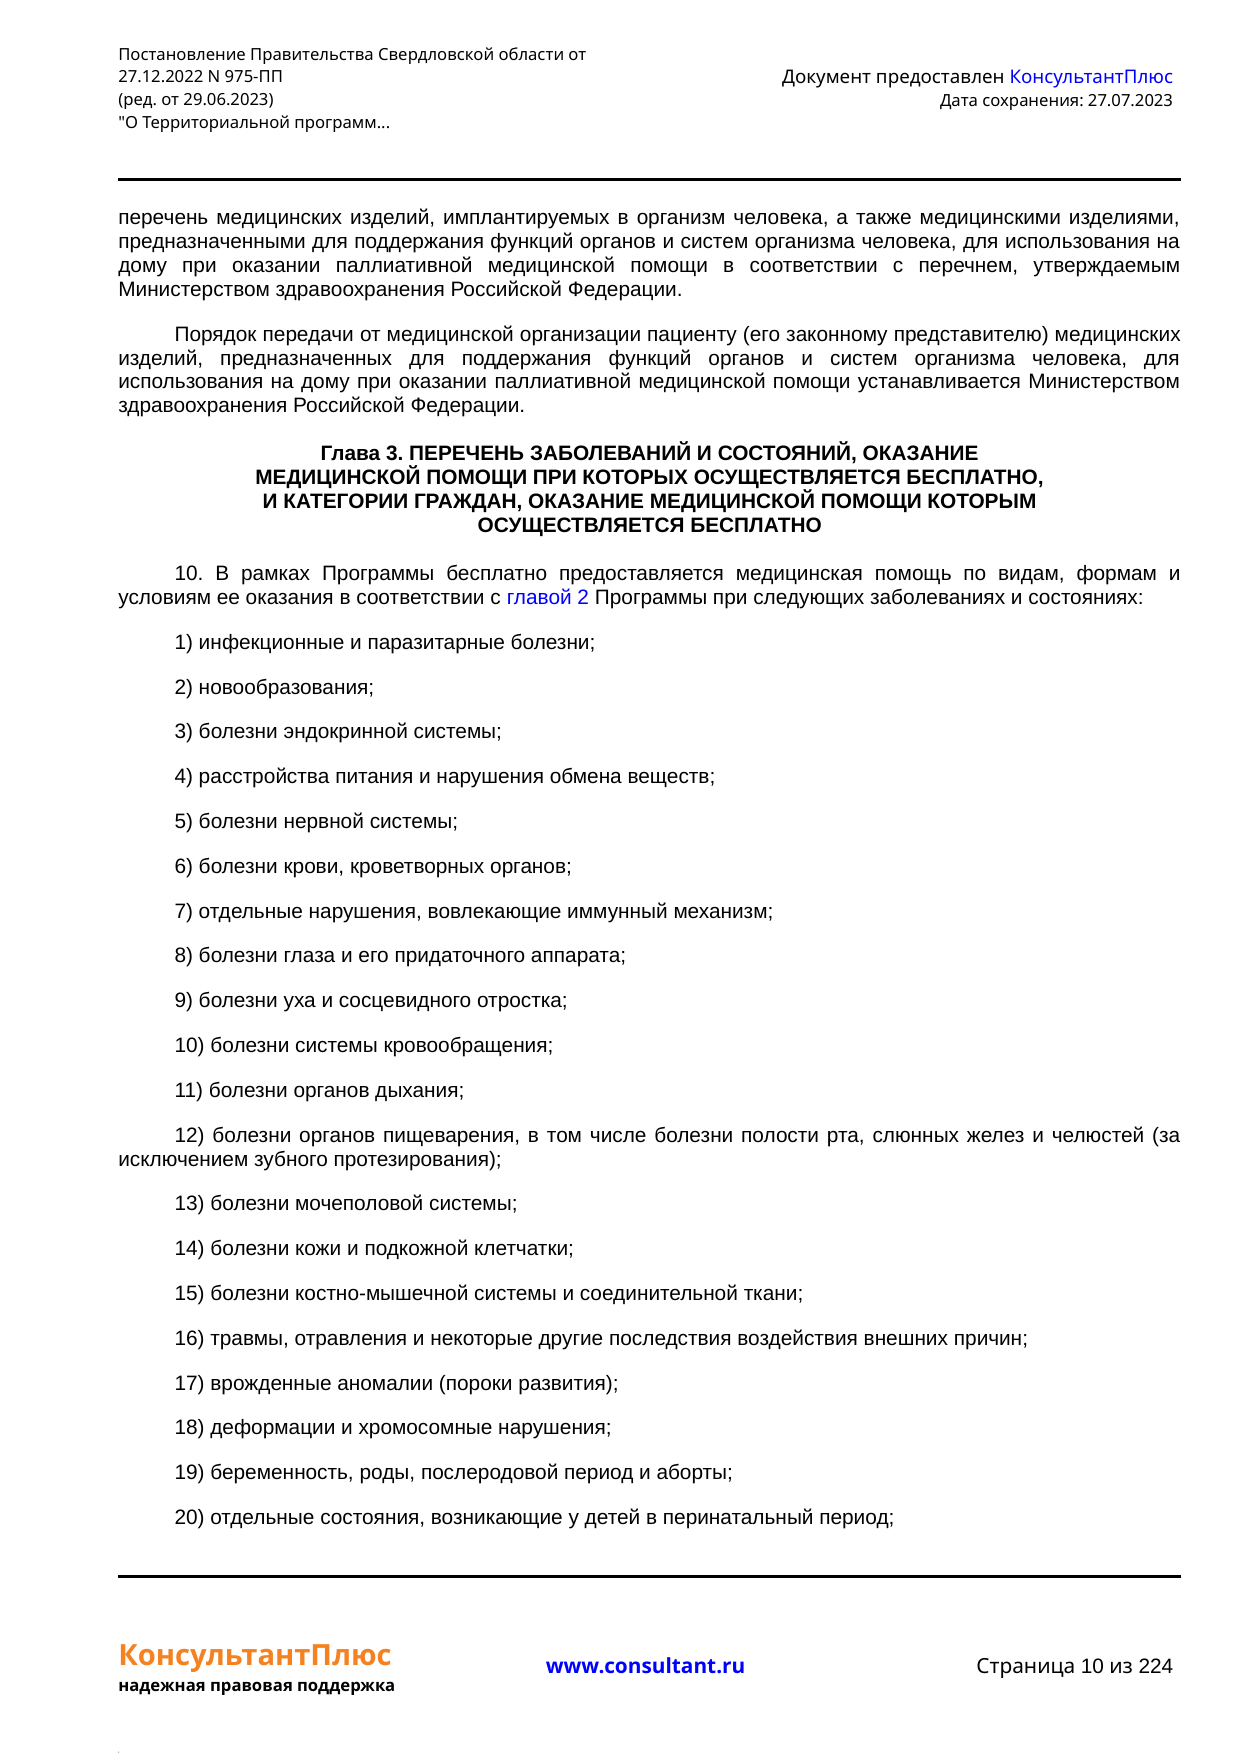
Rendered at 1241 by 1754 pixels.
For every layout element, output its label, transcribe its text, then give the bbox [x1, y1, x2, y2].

text 6) болезни крови, кроветворных органов; [118, 854, 1181, 878]
text 12) болезни органов пищеварения, в том числе болезни полости рта, слюнных желез и челюстей (за исключением зубного протезирования); [118, 1122, 1181, 1170]
text 4) расстройства питания и нарушения обмена веществ; [118, 764, 1181, 788]
title ОСУЩЕСТВЛЯЕТСЯ БЕСПЛАТНО [118, 513, 1181, 537]
text 18) деформации и хромосомные нарушения; [118, 1415, 1181, 1439]
text 7) отдельные нарушения, вовлекающие иммунный механизм; [118, 898, 1181, 922]
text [118, 205, 1181, 301]
title МЕДИЦИНСКОЙ ПОМОЩИ ПРИ КОТОРЫХ ОСУЩЕСТВЛЯЕТСЯ БЕСПЛАТНО, [118, 465, 1181, 489]
text 19) беременность, роды, послеродовой период и аборты; [118, 1460, 1181, 1484]
text 8) болезни глаза и его придаточного аппарата; [118, 943, 1181, 967]
text Порядок передачи от медицинской организации пациенту (его законному представителю) медицинских изделий, предназначенных для поддержания функций органов и систем организма человека, для использования на дому при оказании паллиативной медицинской помощи устанавливается Министерством здравоохранения Российской Федерации. [118, 321, 1181, 417]
text 20) отдельные состояния, возникающие у детей в перинатальный период; [118, 1505, 1181, 1529]
text 9) болезни уха и сосцевидного отростка; [118, 988, 1181, 1012]
text 11) болезни органов дыхания; [118, 1078, 1181, 1102]
text 10. В рамках Программы бесплатно предоставляется медицинская помощь по видам, формам и условиям ее оказания в соответствии с главой 2 Программы при следующих заболеваниях и состояниях: [118, 561, 1181, 609]
text 3) болезни эндокринной системы; [118, 719, 1181, 743]
text 2) новообразования; [118, 674, 1181, 698]
text 5) болезни нервной системы; [118, 809, 1181, 833]
title И КАТЕГОРИИ ГРАЖДАН, ОКАЗАНИЕ МЕДИЦИНСКОЙ ПОМОЩИ КОТОРЫМ [118, 489, 1181, 513]
text 16) травмы, отравления и некоторые другие последствия воздействия внешних причин; [118, 1326, 1181, 1349]
text 1) инфекционные и паразитарные болезни; [118, 630, 1181, 654]
text 17) врожденные аномалии (пороки развития); [118, 1370, 1181, 1394]
text 13) болезни мочеполовой системы; [118, 1191, 1181, 1215]
text 10) болезни системы кровообращения; [118, 1033, 1181, 1057]
title Глава 3. ПЕРЕЧЕНЬ ЗАБОЛЕВАНИЙ И СОСТОЯНИЙ, ОКАЗАНИЕ [118, 441, 1181, 465]
text 15) болезни костно-мышечной системы и соединительной ткани; [118, 1281, 1181, 1305]
text 14) болезни кожи и подкожной клетчатки; [118, 1236, 1181, 1260]
